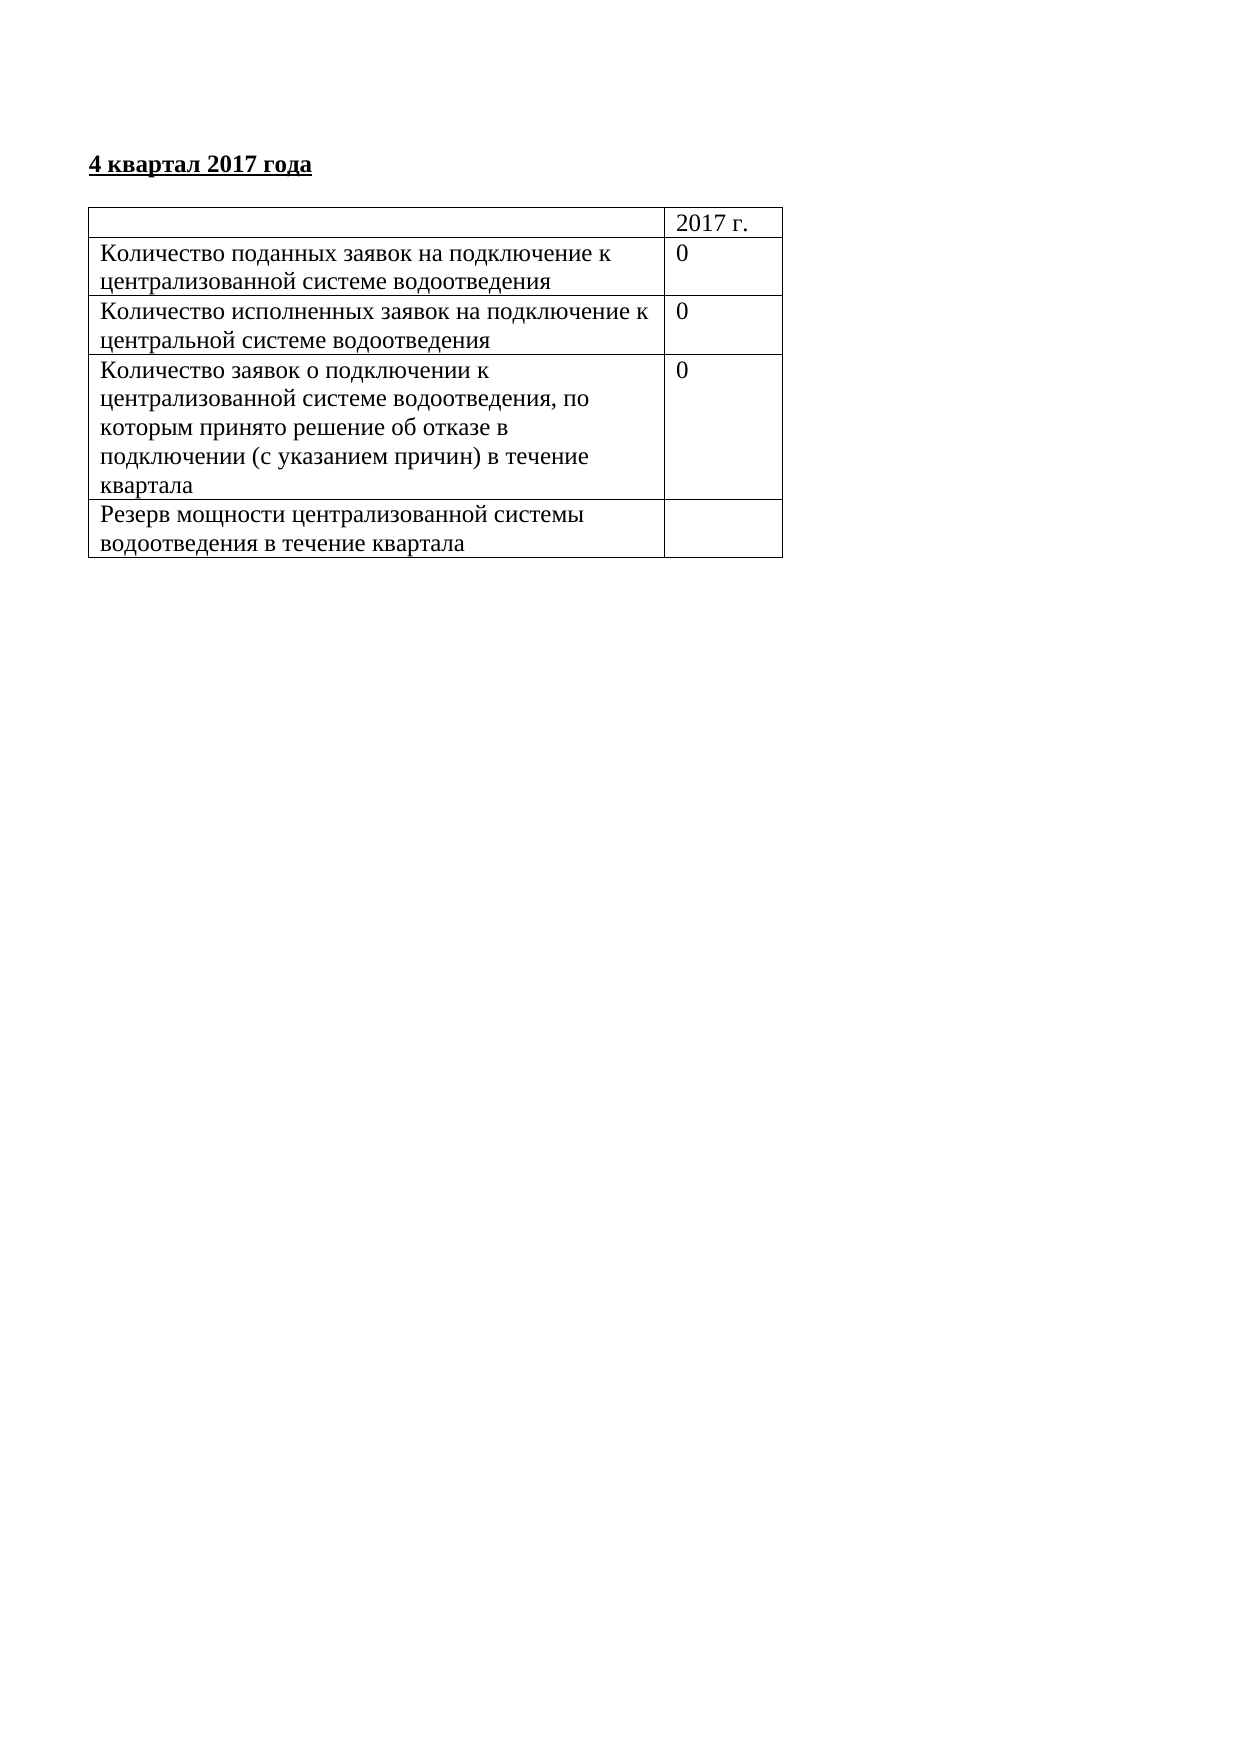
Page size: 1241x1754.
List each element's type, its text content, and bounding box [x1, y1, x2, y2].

table_cell Резерв мощности централизованной системы водоотведения в течение квартала [89, 500, 664, 557]
table_cell [665, 500, 782, 557]
table_cell 0 [665, 296, 782, 354]
table_header [89, 208, 664, 237]
table_cell 0 [665, 355, 782, 498]
text 4 квартал 2017 года [89, 149, 1152, 178]
table_header 2017 г. [665, 208, 782, 237]
table_cell 0 [665, 238, 782, 295]
table_cell Количество поданных заявок на подключение к централизованной системе водоотведения [89, 238, 664, 295]
table_cell Количество исполненных заявок на подключение к центральной системе водоотведения [89, 296, 664, 354]
